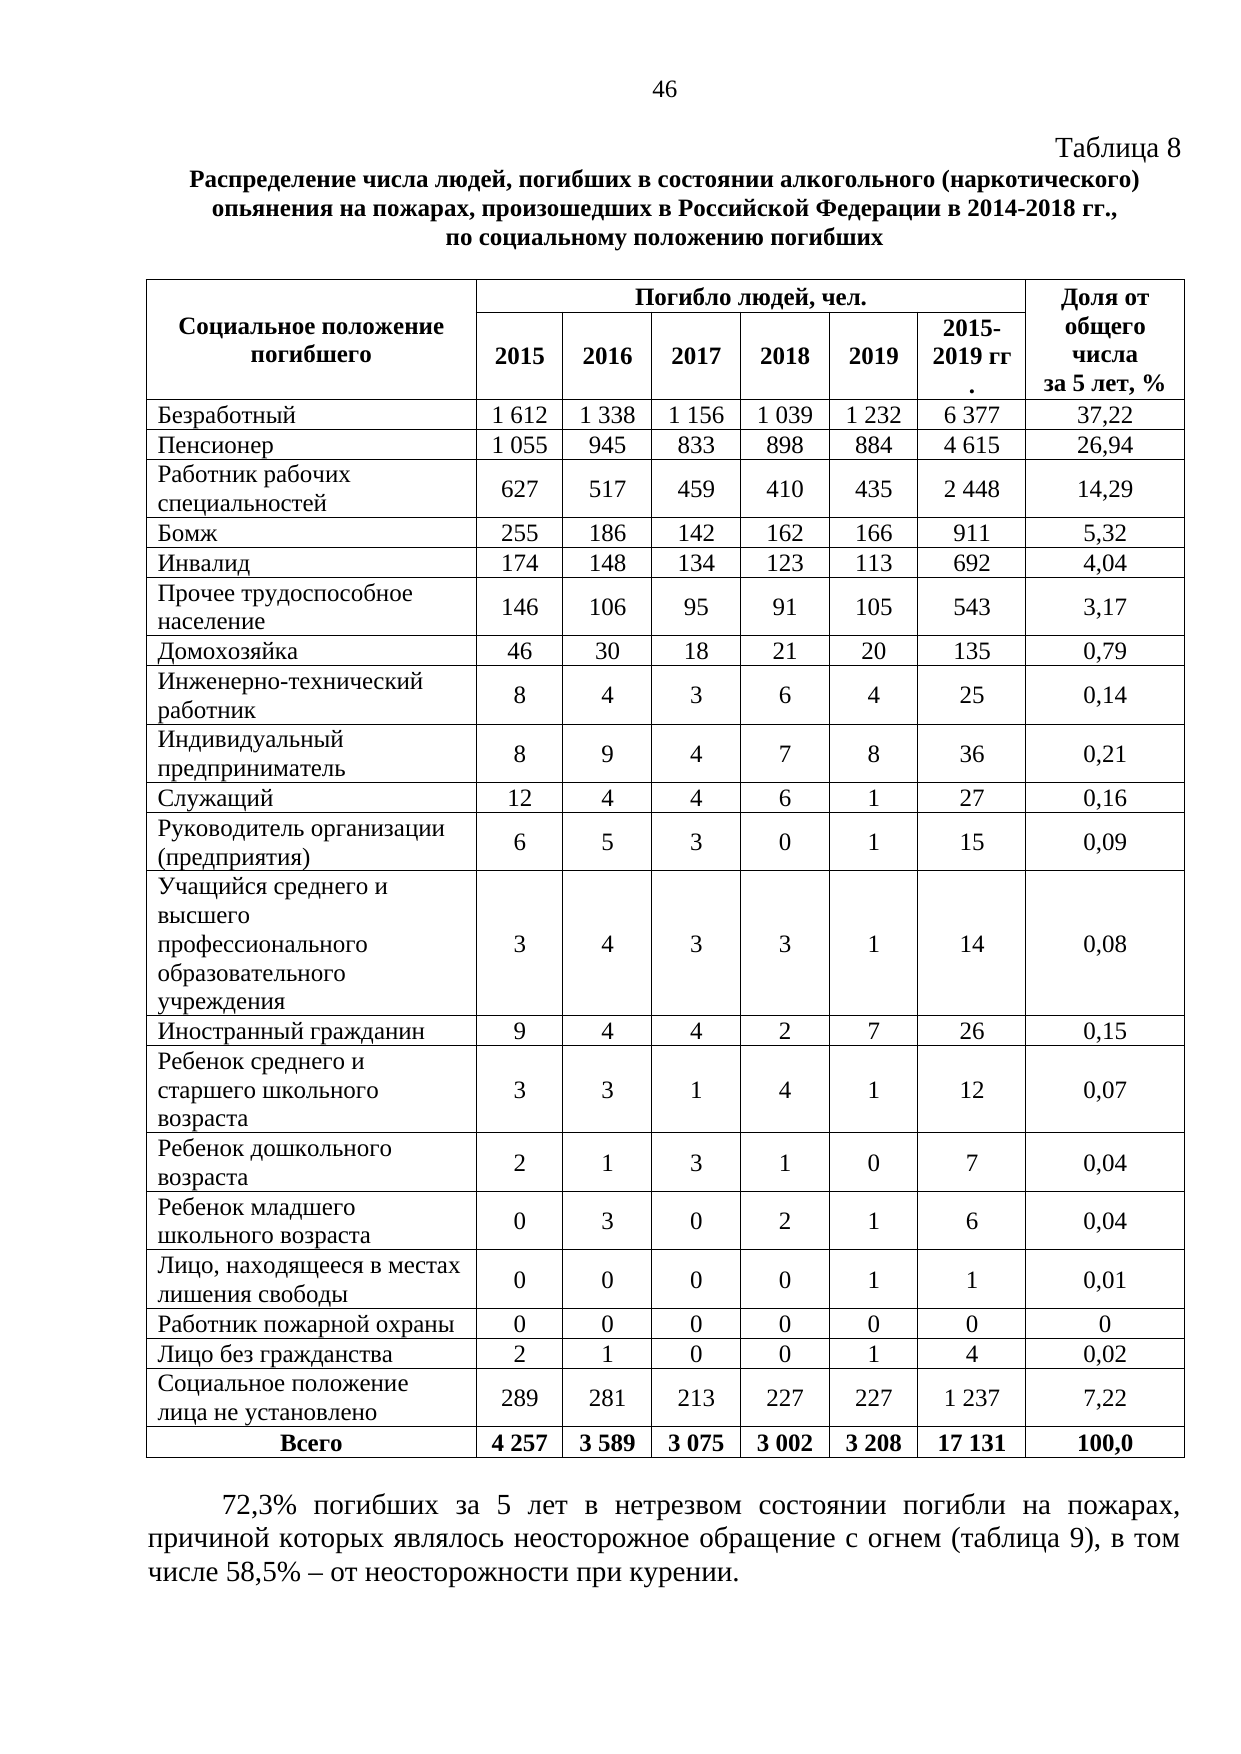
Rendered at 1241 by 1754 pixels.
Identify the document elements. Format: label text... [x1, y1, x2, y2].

table_cell 1 232 [830, 400, 917, 429]
table_cell 1 612 [477, 400, 562, 429]
table_cell Социальное положение лица не установлено [147, 1369, 476, 1426]
table_cell 0,08 [1026, 871, 1184, 1015]
table_cell 1 [652, 1046, 740, 1132]
table_cell 911 [918, 518, 1025, 547]
table_cell 227 [830, 1369, 917, 1426]
table_cell 8 [477, 725, 562, 782]
table_cell 3,17 [1026, 578, 1184, 635]
table_cell 6 [918, 1192, 1025, 1249]
table_cell 12 [477, 783, 562, 812]
table_cell 1 [830, 1250, 917, 1308]
table_cell 37,22 [1026, 400, 1184, 429]
table_cell 0 [830, 1133, 917, 1191]
table_cell 517 [563, 460, 651, 517]
table_cell 410 [741, 460, 829, 517]
table_cell 166 [830, 518, 917, 547]
table_cell 4 615 [918, 430, 1025, 458]
table_cell 3 [652, 666, 740, 723]
text 72,3% погибших за 5 лет в нетрезвом состоянии погибли на пожарах, причиной которых являлось неосторожное обращение с огнем (таблица 9), в том числе 58,5% – от неосторожности при курении. [148, 1487, 1181, 1588]
table_cell 3 [652, 813, 740, 870]
table_cell 1 [918, 1250, 1025, 1308]
table_cell 627 [477, 460, 562, 517]
table_cell 4 [918, 1339, 1025, 1367]
table_cell 2017 [652, 313, 740, 399]
table_cell 25 [918, 666, 1025, 723]
table_cell 6 [741, 666, 829, 723]
table_cell 148 [563, 548, 651, 577]
table_cell 0 [918, 1309, 1025, 1338]
table_cell 6 [741, 783, 829, 812]
table_cell 4 [563, 783, 651, 812]
table_cell 0 [1026, 1309, 1184, 1338]
table_cell 15 [918, 813, 1025, 870]
table_cell 3 [563, 1046, 651, 1132]
table_cell 213 [652, 1369, 740, 1426]
table_cell 1 [563, 1339, 651, 1367]
table_cell 884 [830, 430, 917, 458]
table_cell 1 338 [563, 400, 651, 429]
table_cell 2015-2019 гг. [918, 313, 1025, 399]
table_cell 281 [563, 1369, 651, 1426]
table_cell 0 [477, 1250, 562, 1308]
table_cell 4 [563, 871, 651, 1015]
table_cell 543 [918, 578, 1025, 635]
table_cell 0,15 [1026, 1016, 1184, 1045]
table_cell Ребенок среднего и старшего школьного возраста [147, 1046, 476, 1132]
table_cell 2 [741, 1016, 829, 1045]
table_cell 4 [563, 666, 651, 723]
table_cell 2 [477, 1133, 562, 1191]
table_cell Инвалид [147, 548, 476, 577]
table_header Погибло людей, чел. [477, 280, 1025, 312]
table_cell 135 [918, 636, 1025, 665]
table_cell 1 156 [652, 400, 740, 429]
table_cell 105 [830, 578, 917, 635]
table_cell 2016 [563, 313, 651, 399]
table_cell 36 [918, 725, 1025, 782]
table_cell 0 [741, 1250, 829, 1308]
table_cell 6 [477, 813, 562, 870]
table_cell 0 [741, 813, 829, 870]
table_cell 1 [741, 1133, 829, 1191]
table_cell 289 [477, 1369, 562, 1426]
table_cell Ребенок дошкольного возраста [147, 1133, 476, 1191]
table_cell Ребенок младшего школьного возраста [147, 1192, 476, 1249]
table_cell 20 [830, 636, 917, 665]
table_cell 459 [652, 460, 740, 517]
table_cell Индивидуальный предприниматель [147, 725, 476, 782]
table_cell 95 [652, 578, 740, 635]
text Таблица 8 [148, 131, 1181, 164]
table_cell 186 [563, 518, 651, 547]
table_cell 1 [830, 1192, 917, 1249]
table_cell Пенсионер [147, 430, 476, 458]
text Распределение числа людей, погибших в состоянии алкогольного (наркотического) опьянения на пожарах, произошедших в Российской Федерации в 2014-2018 гг., [148, 164, 1181, 222]
table_cell Лицо, находящееся в местах лишения свободы [147, 1250, 476, 1308]
table_cell 27 [918, 783, 1025, 812]
table_cell 0 [652, 1192, 740, 1249]
table_cell 2015 [477, 313, 562, 399]
table_cell 142 [652, 518, 740, 547]
table_cell 0,16 [1026, 783, 1184, 812]
table_cell 7 [918, 1133, 1025, 1191]
table_cell 945 [563, 430, 651, 458]
table_cell 227 [741, 1369, 829, 1426]
table_cell Работник рабочих специальностей [147, 460, 476, 517]
table_cell 113 [830, 548, 917, 577]
table_cell 2 448 [918, 460, 1025, 517]
table_cell Прочее трудоспособное население [147, 578, 476, 635]
table_cell 2 [741, 1192, 829, 1249]
table_cell Служащий [147, 783, 476, 812]
table_cell 0,09 [1026, 813, 1184, 870]
table_cell 9 [563, 725, 651, 782]
table_cell 30 [563, 636, 651, 665]
table_cell Руководитель организации (предприятия) [147, 813, 476, 870]
table_cell Лицо без гражданства [147, 1339, 476, 1367]
table_cell 0 [563, 1250, 651, 1308]
table_cell 162 [741, 518, 829, 547]
table_cell 0 [830, 1309, 917, 1338]
table_cell 1 [830, 1046, 917, 1132]
table_cell 0 [652, 1309, 740, 1338]
table_cell 14,29 [1026, 460, 1184, 517]
table_header Социальное положение погибшего [147, 280, 476, 399]
table_cell 26,94 [1026, 430, 1184, 458]
table_cell 174 [477, 548, 562, 577]
table_cell 3 [477, 871, 562, 1015]
table_cell 3 [652, 1133, 740, 1191]
table_cell 0,07 [1026, 1046, 1184, 1132]
table_cell 7 [830, 1016, 917, 1045]
table_cell 1 [830, 1339, 917, 1367]
table_cell 2 [477, 1339, 562, 1367]
table_cell Всего [147, 1427, 476, 1457]
table_cell 3 [741, 871, 829, 1015]
table_cell 0 [741, 1339, 829, 1367]
table_cell 12 [918, 1046, 1025, 1132]
table_cell 0 [652, 1339, 740, 1367]
table_cell 1 [830, 783, 917, 812]
table_cell Бомж [147, 518, 476, 547]
table_cell 3 [477, 1046, 562, 1132]
table_cell 1 039 [741, 400, 829, 429]
table_cell 1 [830, 871, 917, 1015]
table_cell 4 [652, 1016, 740, 1045]
table_cell 8 [477, 666, 562, 723]
table_cell 6 377 [918, 400, 1025, 429]
text по социальному положению погибших [148, 222, 1181, 250]
table_cell 100,0 [1026, 1427, 1184, 1457]
table_cell Безработный [147, 400, 476, 429]
table_cell 2019 [830, 313, 917, 399]
table_cell 9 [477, 1016, 562, 1045]
table_cell 14 [918, 871, 1025, 1015]
table_cell 4 [652, 783, 740, 812]
table_cell 3 208 [830, 1427, 917, 1457]
table_cell 1 [830, 813, 917, 870]
table_cell 1 [563, 1133, 651, 1191]
table_cell 3 589 [563, 1427, 651, 1457]
table_cell Учащийся среднего и высшего профессионального образовательного учреждения [147, 871, 476, 1015]
table_cell 4 257 [477, 1427, 562, 1457]
table_cell 5 [563, 813, 651, 870]
table_cell 5,32 [1026, 518, 1184, 547]
table_cell 0 [652, 1250, 740, 1308]
table_cell 0 [477, 1192, 562, 1249]
table_cell 146 [477, 578, 562, 635]
table_cell 0 [477, 1309, 562, 1338]
table_cell 0,04 [1026, 1133, 1184, 1191]
table_cell 2018 [741, 313, 829, 399]
table_cell 4,04 [1026, 548, 1184, 577]
table_cell 692 [918, 548, 1025, 577]
table_cell 18 [652, 636, 740, 665]
table_cell 435 [830, 460, 917, 517]
table_cell Иностранный гражданин [147, 1016, 476, 1045]
table_cell Инженерно-технический работник [147, 666, 476, 723]
table_cell 0,14 [1026, 666, 1184, 723]
table_cell 1 055 [477, 430, 562, 458]
table_cell 8 [830, 725, 917, 782]
table_cell 4 [563, 1016, 651, 1045]
table_cell 0 [741, 1309, 829, 1338]
table_cell 4 [830, 666, 917, 723]
table_cell 3 [652, 871, 740, 1015]
table_cell 7,22 [1026, 1369, 1184, 1426]
table_header Доля от общего числа за 5 лет, % [1026, 280, 1184, 399]
table_cell Домохозяйка [147, 636, 476, 665]
table_cell 26 [918, 1016, 1025, 1045]
table_cell 0,79 [1026, 636, 1184, 665]
table_cell 3 002 [741, 1427, 829, 1457]
table_cell 7 [741, 725, 829, 782]
table_cell 3 075 [652, 1427, 740, 1457]
table_cell 1 237 [918, 1369, 1025, 1426]
table_cell 134 [652, 548, 740, 577]
table_cell 0,02 [1026, 1339, 1184, 1367]
table_cell 4 [652, 725, 740, 782]
table_cell 106 [563, 578, 651, 635]
table_cell 3 [563, 1192, 651, 1249]
table_cell 833 [652, 430, 740, 458]
table_cell 123 [741, 548, 829, 577]
table_cell 17 131 [918, 1427, 1025, 1457]
table_cell 0 [563, 1309, 651, 1338]
table_cell 91 [741, 578, 829, 635]
table_cell 898 [741, 430, 829, 458]
table_cell 255 [477, 518, 562, 547]
table_cell 21 [741, 636, 829, 665]
table_cell Работник пожарной охраны [147, 1309, 476, 1338]
table_cell 4 [741, 1046, 829, 1132]
table_cell 0,21 [1026, 725, 1184, 782]
table_cell 0,01 [1026, 1250, 1184, 1308]
table_cell 46 [477, 636, 562, 665]
table_cell 0,04 [1026, 1192, 1184, 1249]
